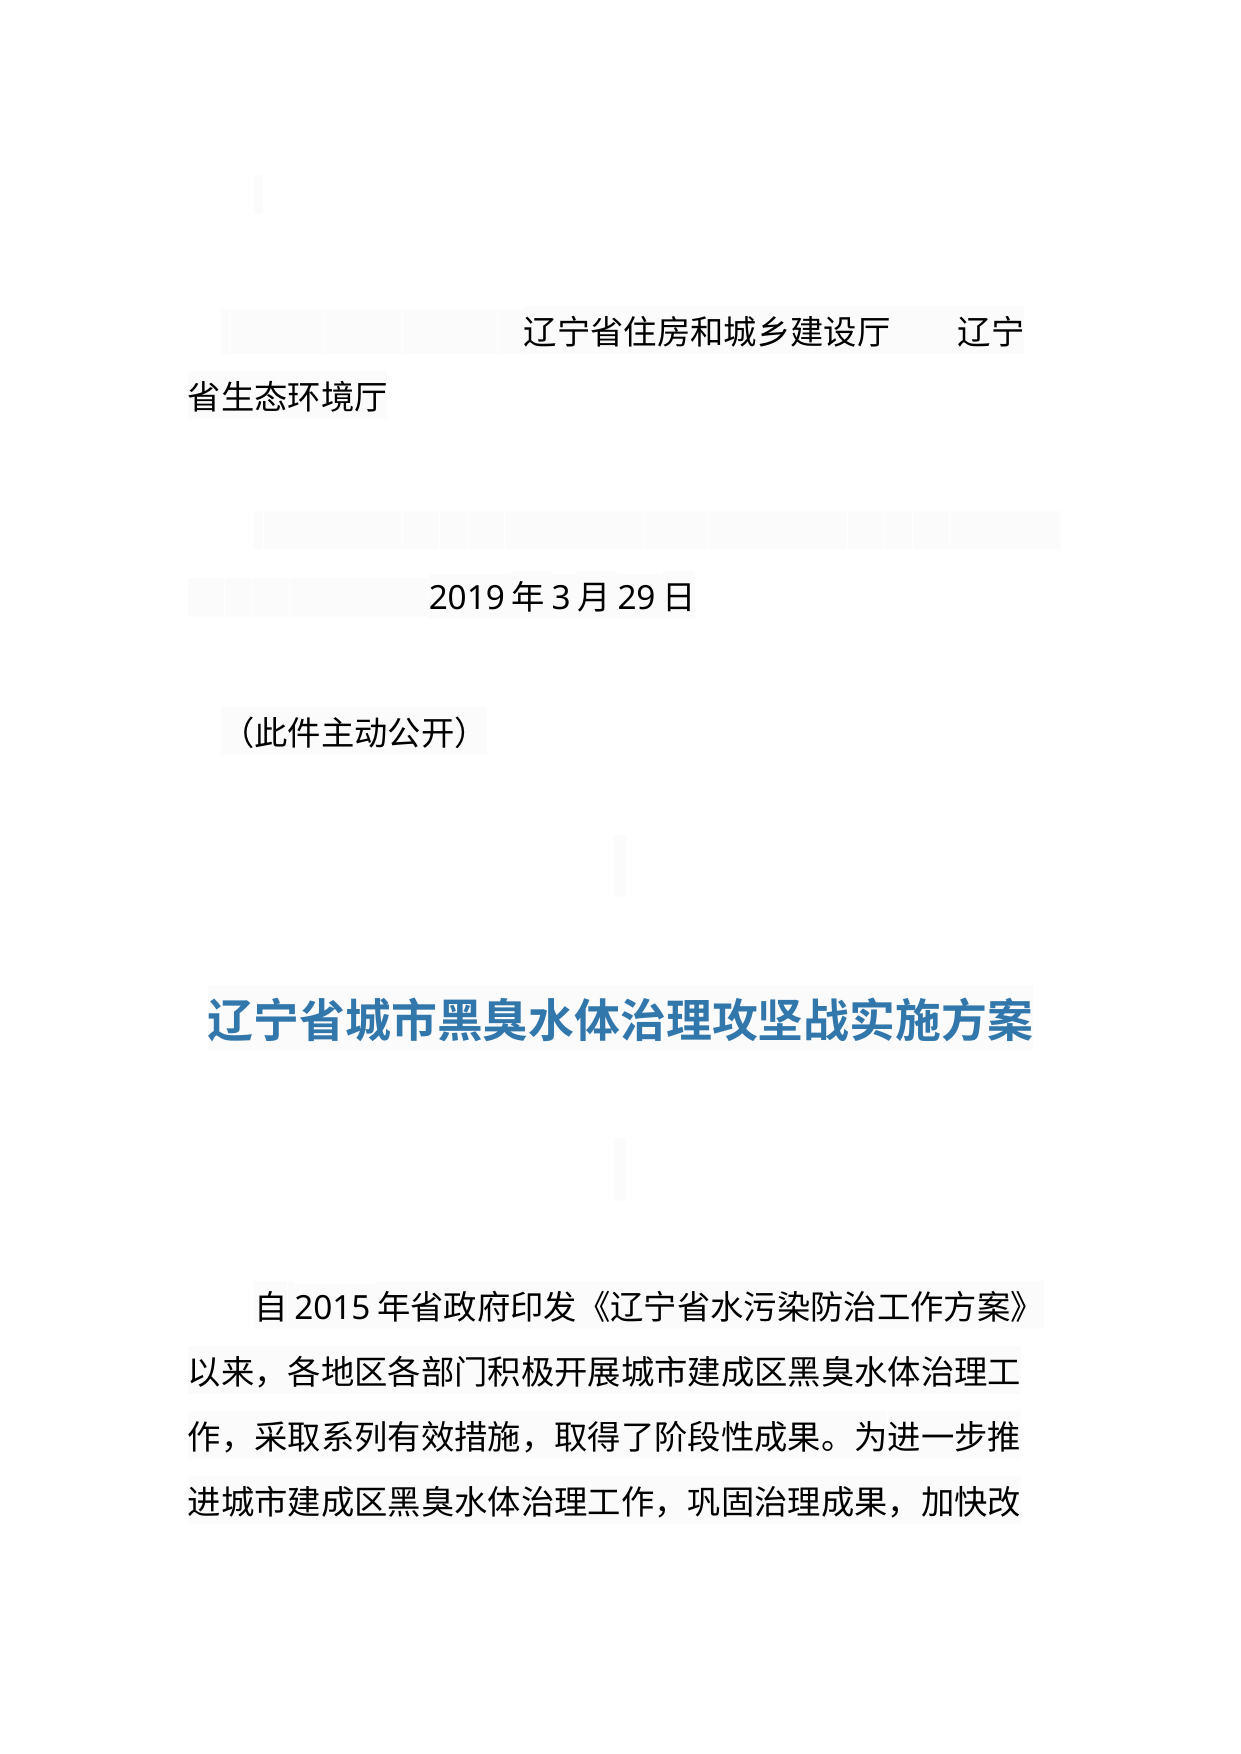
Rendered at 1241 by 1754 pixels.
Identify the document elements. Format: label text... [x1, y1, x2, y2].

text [187, 1272, 1053, 1532]
subtitle 辽宁省城市黑臭水体治理攻坚战实施方案 [187, 969, 1053, 1067]
text 2019年3月29日 [187, 498, 1053, 628]
text （此件主动公开） [187, 698, 1053, 763]
text 辽宁省住房和城乡建设厅 辽宁省生态环境厅 [187, 297, 1053, 427]
